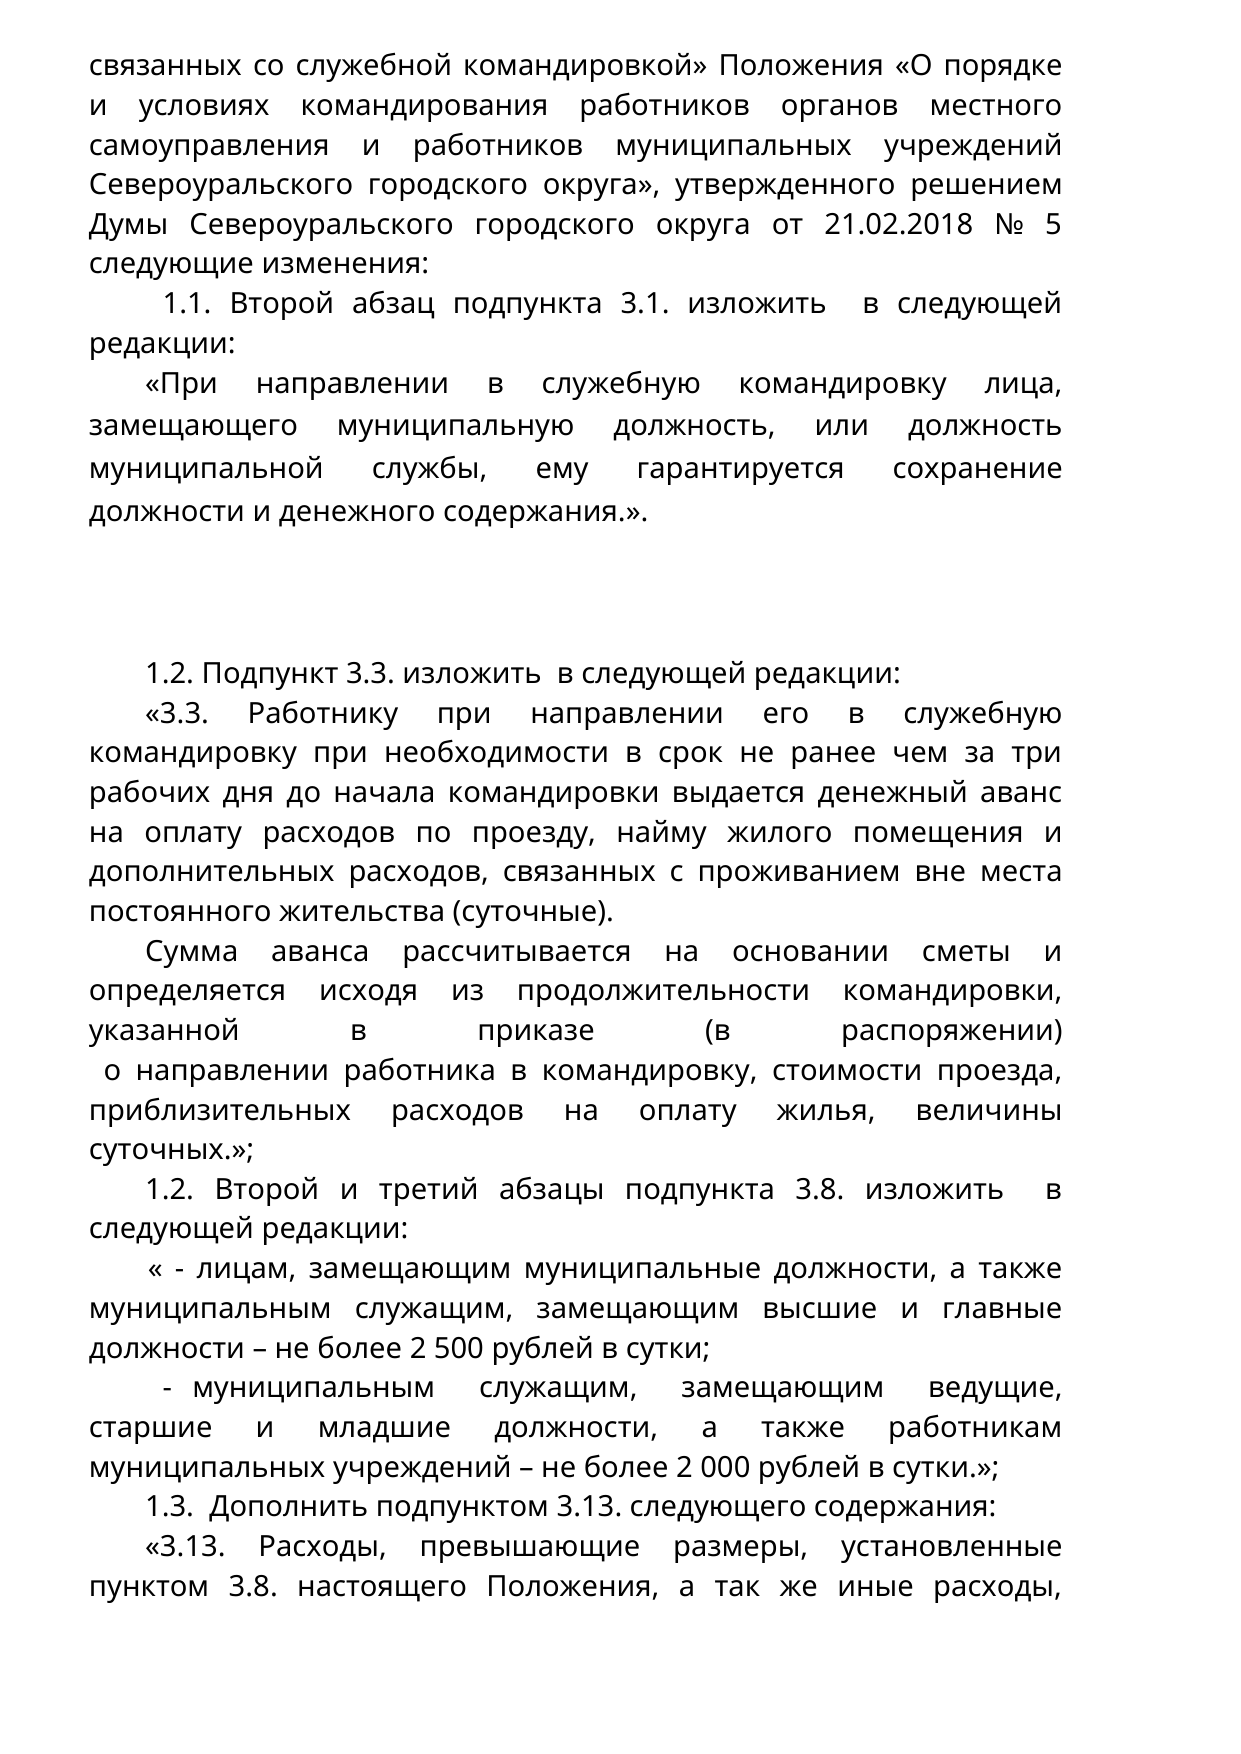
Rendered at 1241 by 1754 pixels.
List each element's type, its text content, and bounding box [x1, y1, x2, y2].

text 1.3. Дополнить подпунктом 3.13. следующего содержания: [89, 1486, 1063, 1525]
list муниципальным служащим, замещающим ведущие, старшие и младшие должности, а также работникам муниципальных учреждений – не более 2 000 рублей в сутки.»; [89, 1367, 1063, 1486]
text 1.2. Подпункт 3.3. изложить в следующей редакции: [89, 652, 1063, 692]
list « - лицам, замещающим муниципальные должности, а также муниципальным служащим, замещающим высшие и главные должности – не более 2 500 рублей в сутки; [89, 1247, 1063, 1367]
text «При направлении в служебную командировку лица, замещающего муниципальную должность, или должность муниципальной службы, ему гарантируется сохранение должности и денежного содержания.». [89, 362, 1063, 530]
text 1.1. Второй абзац подпункта 3.1. изложить в следующей редакции: [89, 282, 1063, 362]
text Сумма аванса рассчитывается на основании сметы и определяется исходя из продолжительности командировки, указанной в приказе (в распоряжении) о направлении работника в командировку, стоимости проезда, приблизительных расходов на оплату жилья, величины суточных.»; [89, 930, 1063, 1168]
text «3.3. Работнику при направлении его в служебную командировку при необходимости в срок не ранее чем за три рабочих дня до начала командировки выдается денежный аванс на оплату расходов по проезду, найму жилого помещения и дополнительных расходов, связанных с проживанием вне места постоянного жительства (суточные). [89, 692, 1063, 930]
text 1.2. Второй и третий абзацы подпункта 3.8. изложить в следующей редакции: [89, 1168, 1063, 1247]
